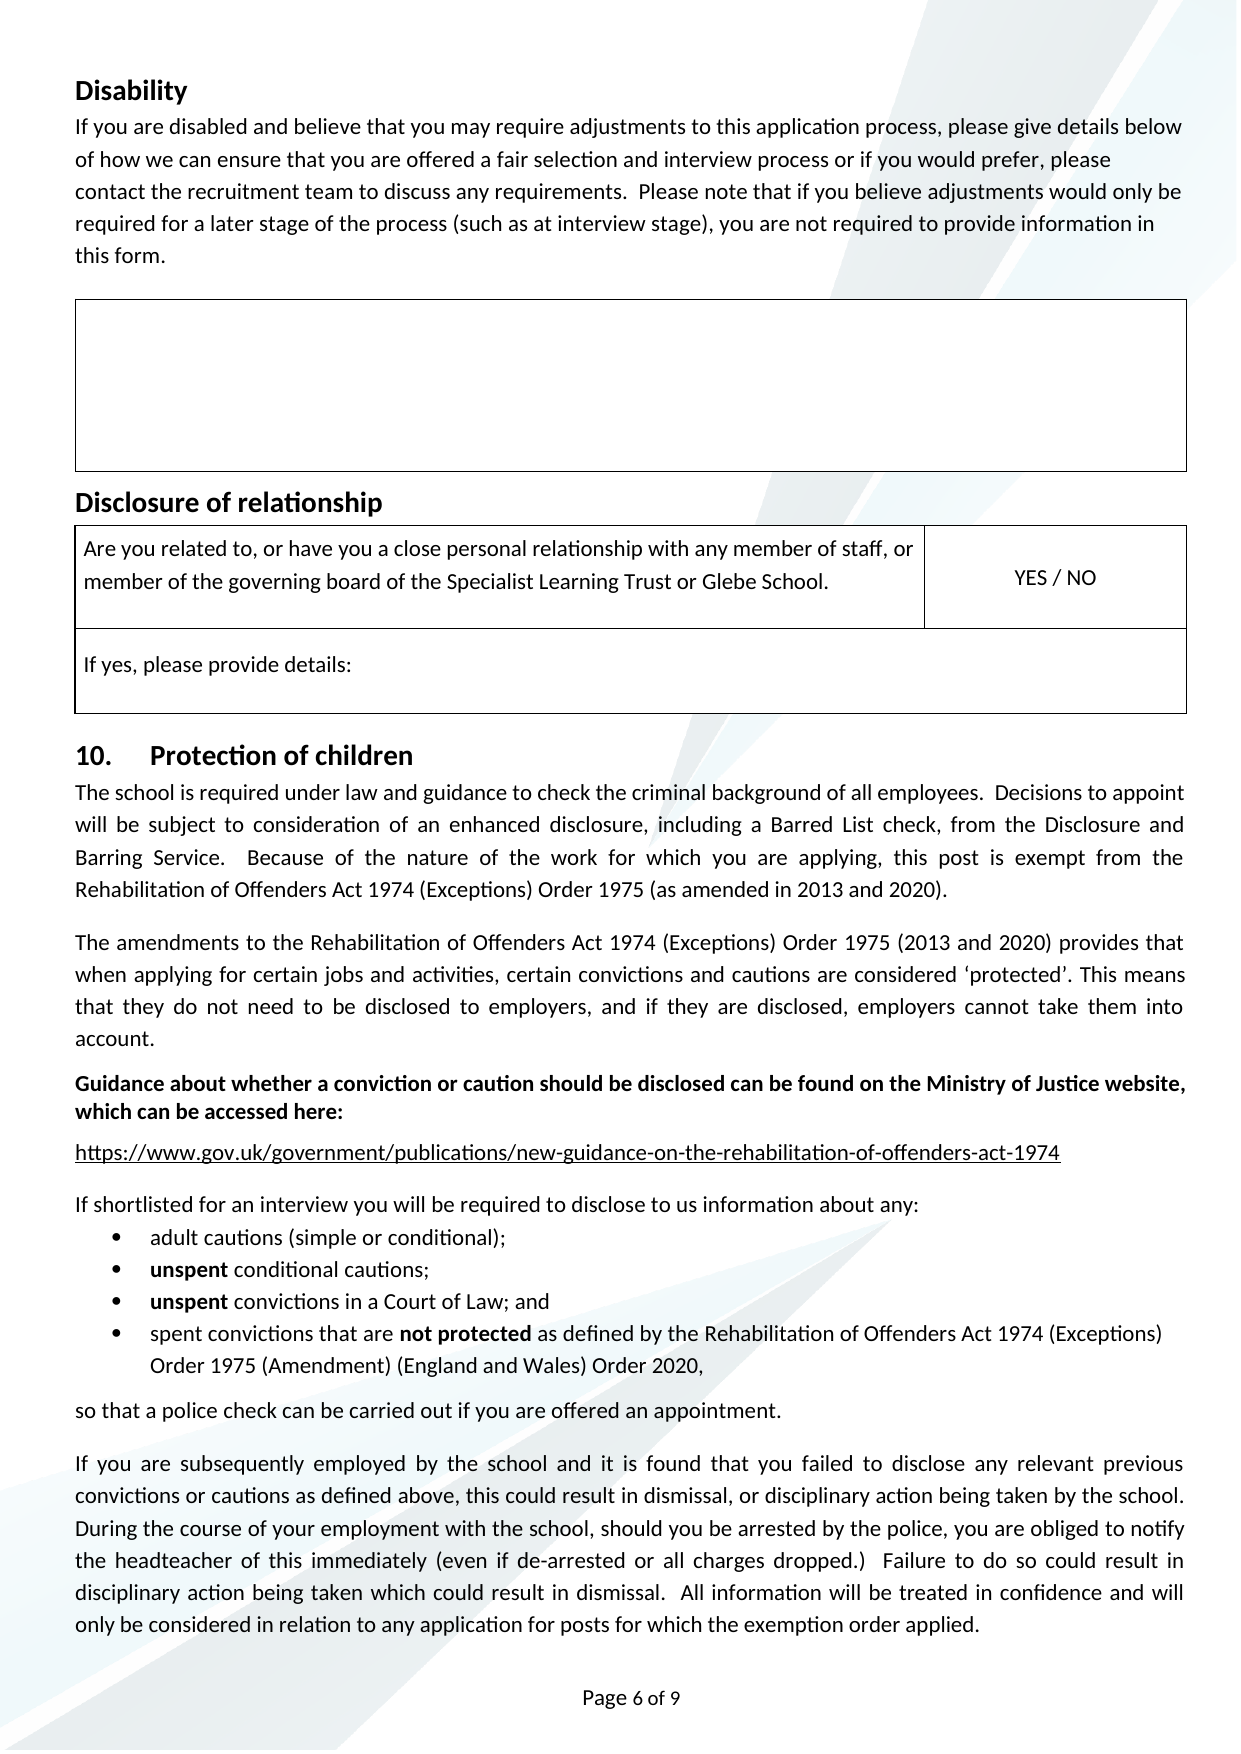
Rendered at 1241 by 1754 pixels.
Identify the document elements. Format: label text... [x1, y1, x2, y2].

picture [0, 0, 1237, 1750]
table_header YES / NO [925, 526, 1186, 628]
text The amendments to the Rehabilitation of Offenders Act 1974 (Exceptions) Order 1975 (2013 and 2020) provides that when applying for certain jobs and activities, certain convictions and cautions are considered ‘protected’. This means that they do not need to be disclosed to employers, and if they are disclosed, employers cannot take them into account. [75, 928, 1187, 1052]
text Guidance about whether a conviction or caution should be disclosed can be found on the Ministry of Justice website, which can be accessed here: [75, 1069, 1187, 1125]
table_header Are you related to, or have you a close personal relationship with any member of staff, or member of the governing board of the Specialist Learning Trust or Glebe School. [76, 526, 924, 628]
list unspent conditional cautions; [112, 1255, 1187, 1283]
text Disability [75, 72, 1187, 107]
list unspent convictions in a Court of Law; and [112, 1287, 1187, 1315]
text https://www.gov.uk/government/publications/new-guidance-on-the-rehabilitation-of-offenders-act-1974 [75, 1138, 1187, 1166]
text so that a police check can be carried out if you are offered an appointment. [75, 1396, 1187, 1424]
text The school is required under law and guidance to check the criminal background of all employees. Decisions to appoint will be subject to consideration of an enhanced disclosure, including a Barred List check, from the Disclosure and Barring Service. Because of the nature of the work for which you are applying, this post is exempt from the Rehabilitation of Offenders Act 1974 (Exceptions) Order 1975 (as amended in 2013 and 2020). [75, 778, 1187, 903]
table_header [76, 300, 1186, 471]
text If shortlisted for an interview you will be required to disclose to us information about any: [75, 1191, 1187, 1219]
text 10. Protection of children [75, 737, 1187, 773]
list spent convictions that are not protected as defined by the Rehabilitation of Offenders Act 1974 (Exceptions) Order 1975 (Amendment) (England and Wales) Order 2020, [112, 1319, 1187, 1379]
list adult cautions (simple or conditional); [112, 1223, 1187, 1251]
table_cell If yes, please provide details: [76, 629, 1186, 713]
text Disclosure of relationship [75, 484, 1187, 520]
text If you are disabled and believe that you may require adjustments to this application process, please give details below of how we can ensure that you are offered a fair selection and interview process or if you would prefer, please contact the recruitment team to discuss any requirements. Please note that if you believe adjustments would only be required for a later stage of the process (such as at interview stage), you are not required to provide information in this form. [75, 112, 1187, 269]
text If you are subsequently employed by the school and it is found that you failed to disclose any relevant previous convictions or cautions as defined above, this could result in dismissal, or disciplinary action being taken by the school. During the course of your employment with the school, should you be arrested by the police, you are obliged to notify the headteacher of this immediately (even if de-arrested or all charges dropped.) Failure to do so could result in disciplinary action being taken which could result in dismissal. All information will be treated in confidence and will only be considered in relation to any application for posts for which the exemption order applied. [75, 1449, 1187, 1638]
